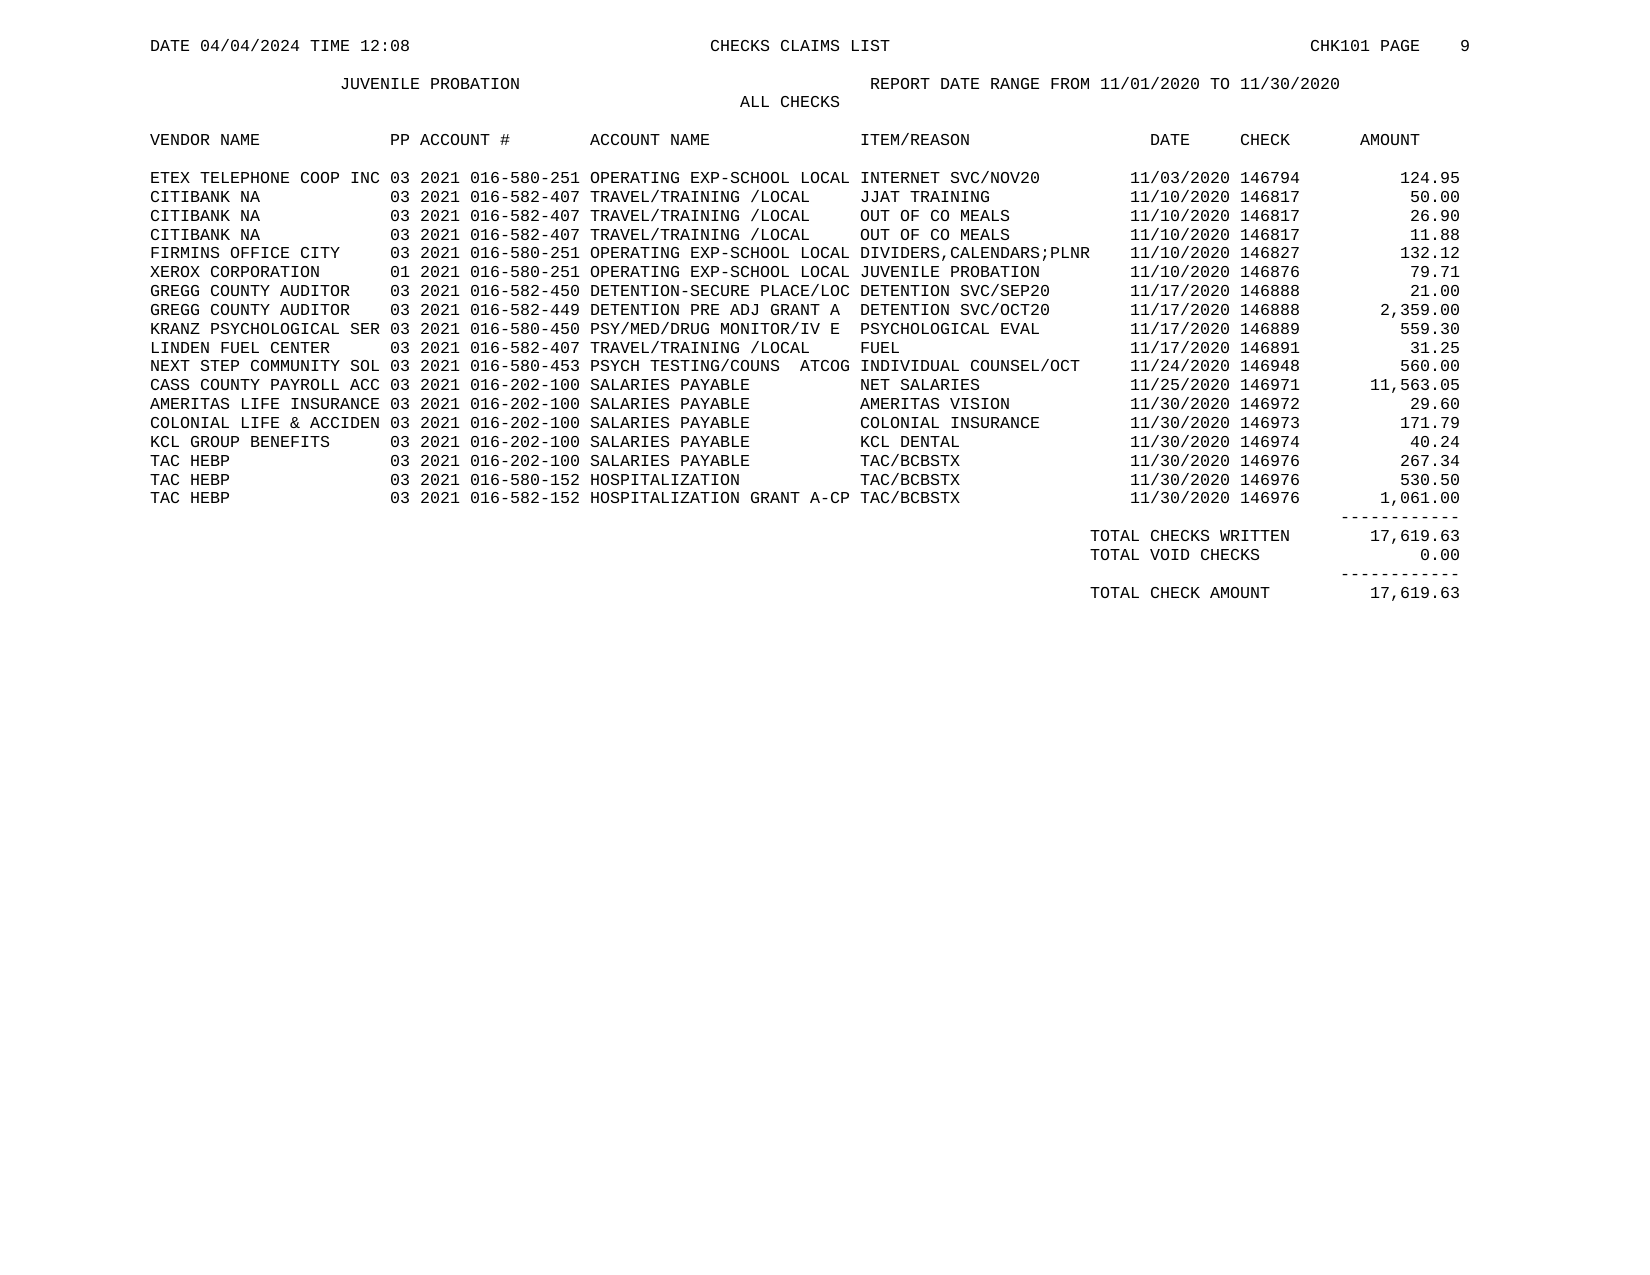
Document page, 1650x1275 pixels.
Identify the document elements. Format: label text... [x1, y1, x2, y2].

text LINDEN FUEL CENTER 03 2021 016-582-407 TRAVEL/TRAINING /LOCAL FUEL 11/17/2020 146891 31.25 [150, 339, 1500, 358]
text TAC HEBP 03 2021 016-580-152 HOSPITALIZATION TAC/BCBSTX 11/30/2020 146976 530.50 [150, 471, 1500, 490]
text ------------ [150, 565, 1500, 584]
text CITIBANK NA 03 2021 016-582-407 TRAVEL/TRAINING /LOCAL OUT OF CO MEALS 11/10/2020 146817 26.90 [150, 207, 1500, 226]
text VENDOR NAME PP ACCOUNT # ACCOUNT NAME ITEM/REASON DATE CHECK AMOUNT [150, 132, 1500, 151]
text JUVENILE PROBATION REPORT DATE RANGE FROM 11/01/2020 TO 11/30/2020 [150, 75, 1500, 94]
text TOTAL VOID CHECKS 0.00 [150, 547, 1500, 565]
text GREGG COUNTY AUDITOR 03 2021 016-582-450 DETENTION-SECURE PLACE/LOC DETENTION SVC/SEP20 11/17/2020 146888 21.00 [150, 283, 1500, 301]
text FIRMINS OFFICE CITY 03 2021 016-580-251 OPERATING EXP-SCHOOL LOCAL DIVIDERS,CALENDARS;PLNR 11/10/2020 146827 132.12 [150, 245, 1500, 264]
text TOTAL CHECK AMOUNT 17,619.63 [150, 584, 1500, 603]
text TOTAL CHECKS WRITTEN 17,619.63 [150, 528, 1500, 547]
text XEROX CORPORATION 01 2021 016-580-251 OPERATING EXP-SCHOOL LOCAL JUVENILE PROBATION 11/10/2020 146876 79.71 [150, 264, 1500, 283]
text ALL CHECKS [150, 94, 1500, 113]
text GREGG COUNTY AUDITOR 03 2021 016-582-449 DETENTION PRE ADJ GRANT A DETENTION SVC/OCT20 11/17/2020 146888 2,359.00 [150, 301, 1500, 320]
text NEXT STEP COMMUNITY SOL 03 2021 016-580-453 PSYCH TESTING/COUNS ATCOG INDIVIDUAL COUNSEL/OCT 11/24/2020 146948 560.00 [150, 358, 1500, 377]
text KRANZ PSYCHOLOGICAL SER 03 2021 016-580-450 PSY/MED/DRUG MONITOR/IV E PSYCHOLOGICAL EVAL 11/17/2020 146889 559.30 [150, 320, 1500, 339]
text ------------ [150, 509, 1500, 528]
text CITIBANK NA 03 2021 016-582-407 TRAVEL/TRAINING /LOCAL JJAT TRAINING 11/10/2020 146817 50.00 [150, 188, 1500, 207]
text CASS COUNTY PAYROLL ACC 03 2021 016-202-100 SALARIES PAYABLE NET SALARIES 11/25/2020 146971 11,563.05 [150, 377, 1500, 396]
text DATE 04/04/2024 TIME 12:08 CHECKS CLAIMS LIST CHK101 PAGE 9 [150, 37, 1500, 56]
text AMERITAS LIFE INSURANCE 03 2021 016-202-100 SALARIES PAYABLE AMERITAS VISION 11/30/2020 146972 29.60 [150, 396, 1500, 414]
text COLONIAL LIFE & ACCIDEN 03 2021 016-202-100 SALARIES PAYABLE COLONIAL INSURANCE 11/30/2020 146973 171.79 [150, 414, 1500, 433]
text ETEX TELEPHONE COOP INC 03 2021 016-580-251 OPERATING EXP-SCHOOL LOCAL INTERNET SVC/NOV20 11/03/2020 146794 124.95 [150, 169, 1500, 188]
text CITIBANK NA 03 2021 016-582-407 TRAVEL/TRAINING /LOCAL OUT OF CO MEALS 11/10/2020 146817 11.88 [150, 226, 1500, 245]
text TAC HEBP 03 2021 016-202-100 SALARIES PAYABLE TAC/BCBSTX 11/30/2020 146976 267.34 [150, 452, 1500, 471]
text KCL GROUP BENEFITS 03 2021 016-202-100 SALARIES PAYABLE KCL DENTAL 11/30/2020 146974 40.24 [150, 433, 1500, 452]
text TAC HEBP 03 2021 016-582-152 HOSPITALIZATION GRANT A-CP TAC/BCBSTX 11/30/2020 146976 1,061.00 [150, 490, 1500, 509]
